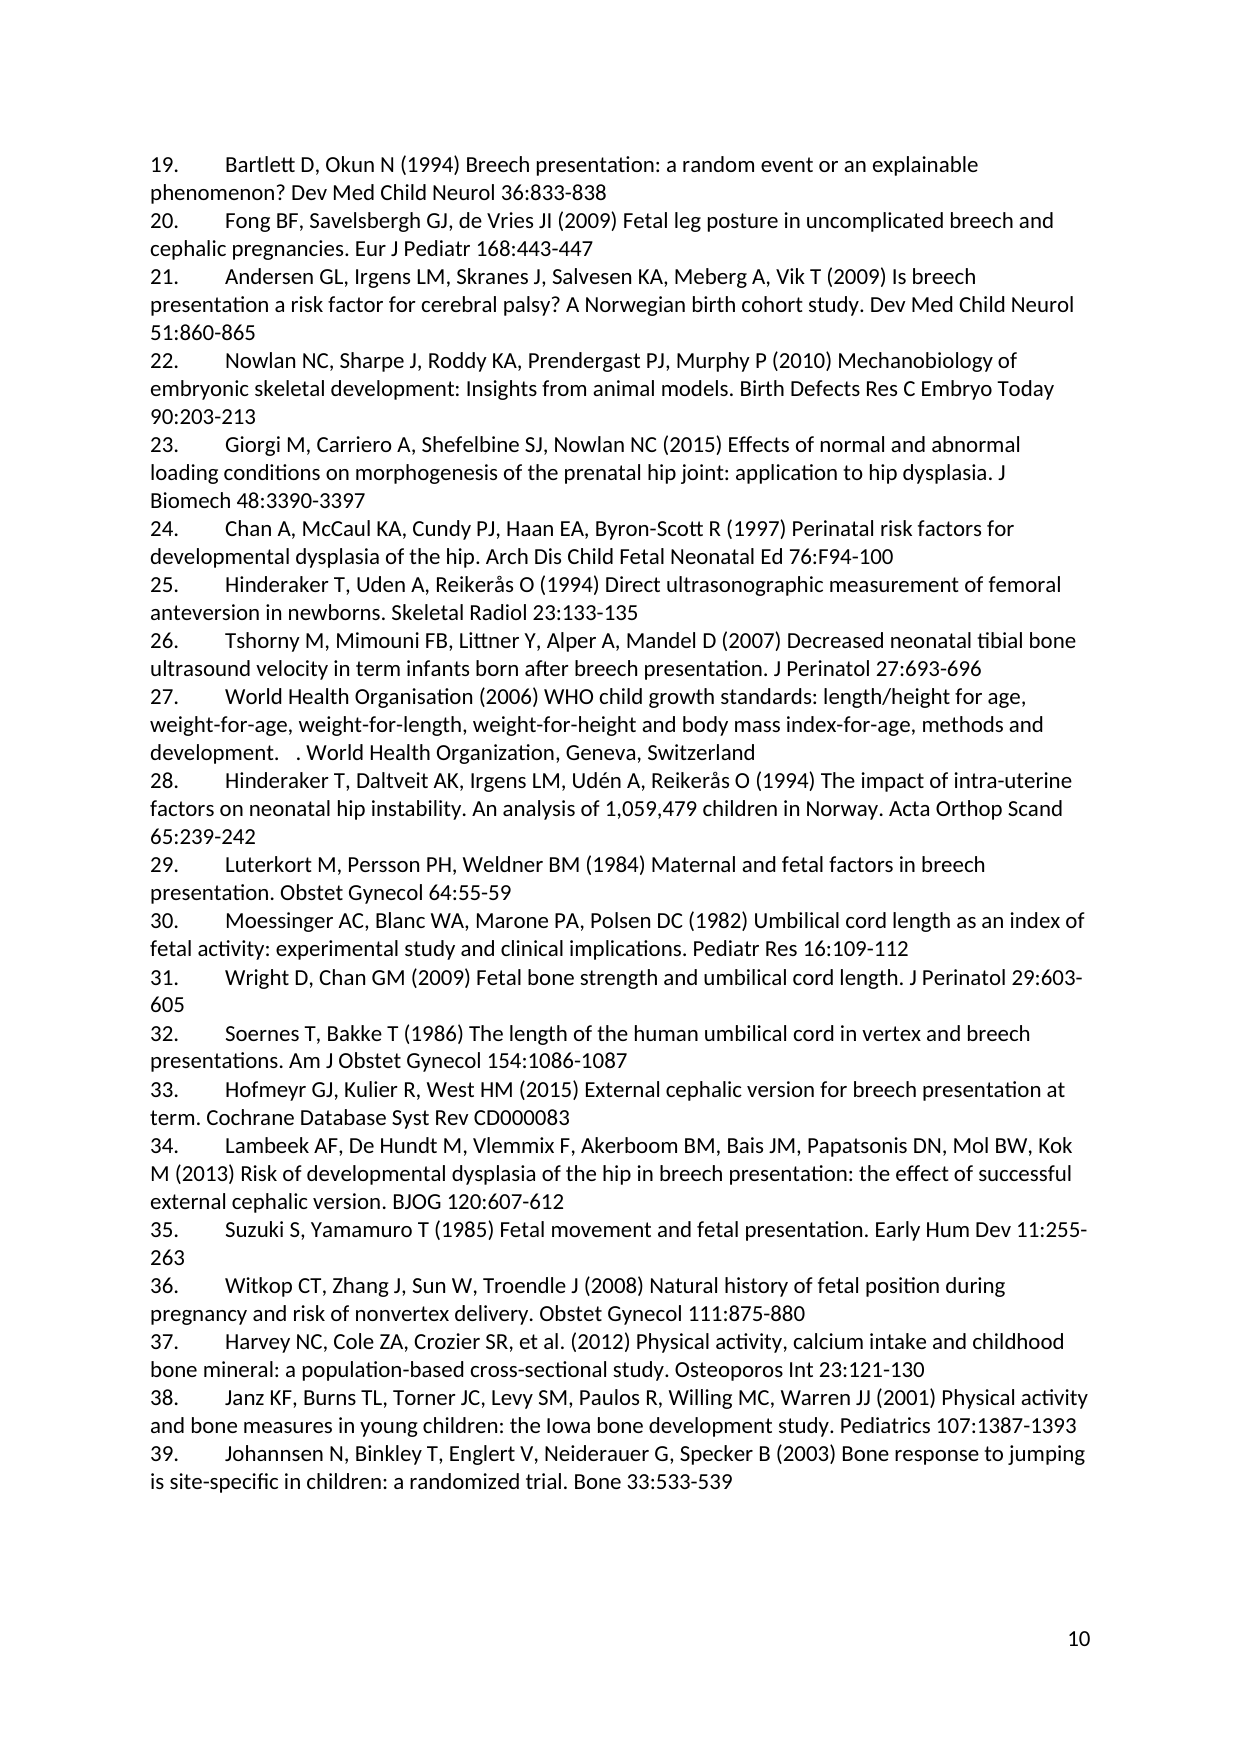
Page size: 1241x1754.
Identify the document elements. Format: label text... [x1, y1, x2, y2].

text 39. Johannsen N, Binkley T, Englert V, Neiderauer G, Specker B (2003) Bone response to jumping is site-specific in children: a randomized trial. Bone 33:533-539 [150, 1439, 1090, 1495]
text 38. Janz KF, Burns TL, Torner JC, Levy SM, Paulos R, Willing MC, Warren JJ (2001) Physical activity and bone measures in young children: the Iowa bone development study. Pediatrics 107:1387-1393 [150, 1383, 1090, 1439]
text 32. Soernes T, Bakke T (1986) The length of the human umbilical cord in vertex and breech presentations. Am J Obstet Gynecol 154:1086-1087 [150, 1019, 1090, 1075]
text 19. Bartlett D, Okun N (1994) Breech presentation: a random event or an explainable phenomenon? Dev Med Child Neurol 36:833-838 [150, 150, 1090, 206]
text 34. Lambeek AF, De Hundt M, Vlemmix F, Akerboom BM, Bais JM, Papatsonis DN, Mol BW, Kok M (2013) Risk of developmental dysplasia of the hip in breech presentation: the effect of successful external cephalic version. BJOG 120:607-612 [150, 1131, 1090, 1215]
text 28. Hinderaker T, Daltveit AK, Irgens LM, Udén A, Reikerås O (1994) The impact of intra-uterine factors on neonatal hip instability. An analysis of 1,059,479 children in Norway. Acta Orthop Scand 65:239-242 [150, 766, 1090, 851]
text 37. Harvey NC, Cole ZA, Crozier SR, et al. (2012) Physical activity, calcium intake and childhood bone mineral: a population-based cross-sectional study. Osteoporos Int 23:121-130 [150, 1327, 1090, 1383]
text 22. Nowlan NC, Sharpe J, Roddy KA, Prendergast PJ, Murphy P (2010) Mechanobiology of embryonic skeletal development: Insights from animal models. Birth Defects Res C Embryo Today 90:203-213 [150, 346, 1090, 430]
text 20. Fong BF, Savelsbergh GJ, de Vries JI (2009) Fetal leg posture in uncomplicated breech and cephalic pregnancies. Eur J Pediatr 168:443-447 [150, 206, 1090, 262]
text 27. World Health Organisation (2006) WHO child growth standards: length/height for age, weight-for-age, weight-for-length, weight-for-height and body mass index-for-age, methods and development. . World Health Organization, Geneva, Switzerland [150, 682, 1090, 766]
text 21. Andersen GL, Irgens LM, Skranes J, Salvesen KA, Meberg A, Vik T (2009) Is breech presentation a risk factor for cerebral palsy? A Norwegian birth cohort study. Dev Med Child Neurol 51:860-865 [150, 262, 1090, 346]
text 26. Tshorny M, Mimouni FB, Littner Y, Alper A, Mandel D (2007) Decreased neonatal tibial bone ultrasound velocity in term infants born after breech presentation. J Perinatol 27:693-696 [150, 626, 1090, 682]
text 24. Chan A, McCaul KA, Cundy PJ, Haan EA, Byron-Scott R (1997) Perinatal risk factors for developmental dysplasia of the hip. Arch Dis Child Fetal Neonatal Ed 76:F94-100 [150, 514, 1090, 570]
text 30. Moessinger AC, Blanc WA, Marone PA, Polsen DC (1982) Umbilical cord length as an index of fetal activity: experimental study and clinical implications. Pediatr Res 16:109-112 [150, 907, 1090, 963]
text 31. Wright D, Chan GM (2009) Fetal bone strength and umbilical cord length. J Perinatol 29:603-605 [150, 963, 1090, 1019]
text 23. Giorgi M, Carriero A, Shefelbine SJ, Nowlan NC (2015) Effects of normal and abnormal loading conditions on morphogenesis of the prenatal hip joint: application to hip dysplasia. J Biomech 48:3390-3397 [150, 430, 1090, 514]
text 35. Suzuki S, Yamamuro T (1985) Fetal movement and fetal presentation. Early Hum Dev 11:255-263 [150, 1215, 1090, 1271]
text 36. Witkop CT, Zhang J, Sun W, Troendle J (2008) Natural history of fetal position during pregnancy and risk of nonvertex delivery. Obstet Gynecol 111:875-880 [150, 1271, 1090, 1327]
text 29. Luterkort M, Persson PH, Weldner BM (1984) Maternal and fetal factors in breech presentation. Obstet Gynecol 64:55-59 [150, 851, 1090, 907]
text 25. Hinderaker T, Uden A, Reikerås O (1994) Direct ultrasonographic measurement of femoral anteversion in newborns. Skeletal Radiol 23:133-135 [150, 570, 1090, 626]
text 33. Hofmeyr GJ, Kulier R, West HM (2015) External cephalic version for breech presentation at term. Cochrane Database Syst Rev CD000083 [150, 1075, 1090, 1131]
